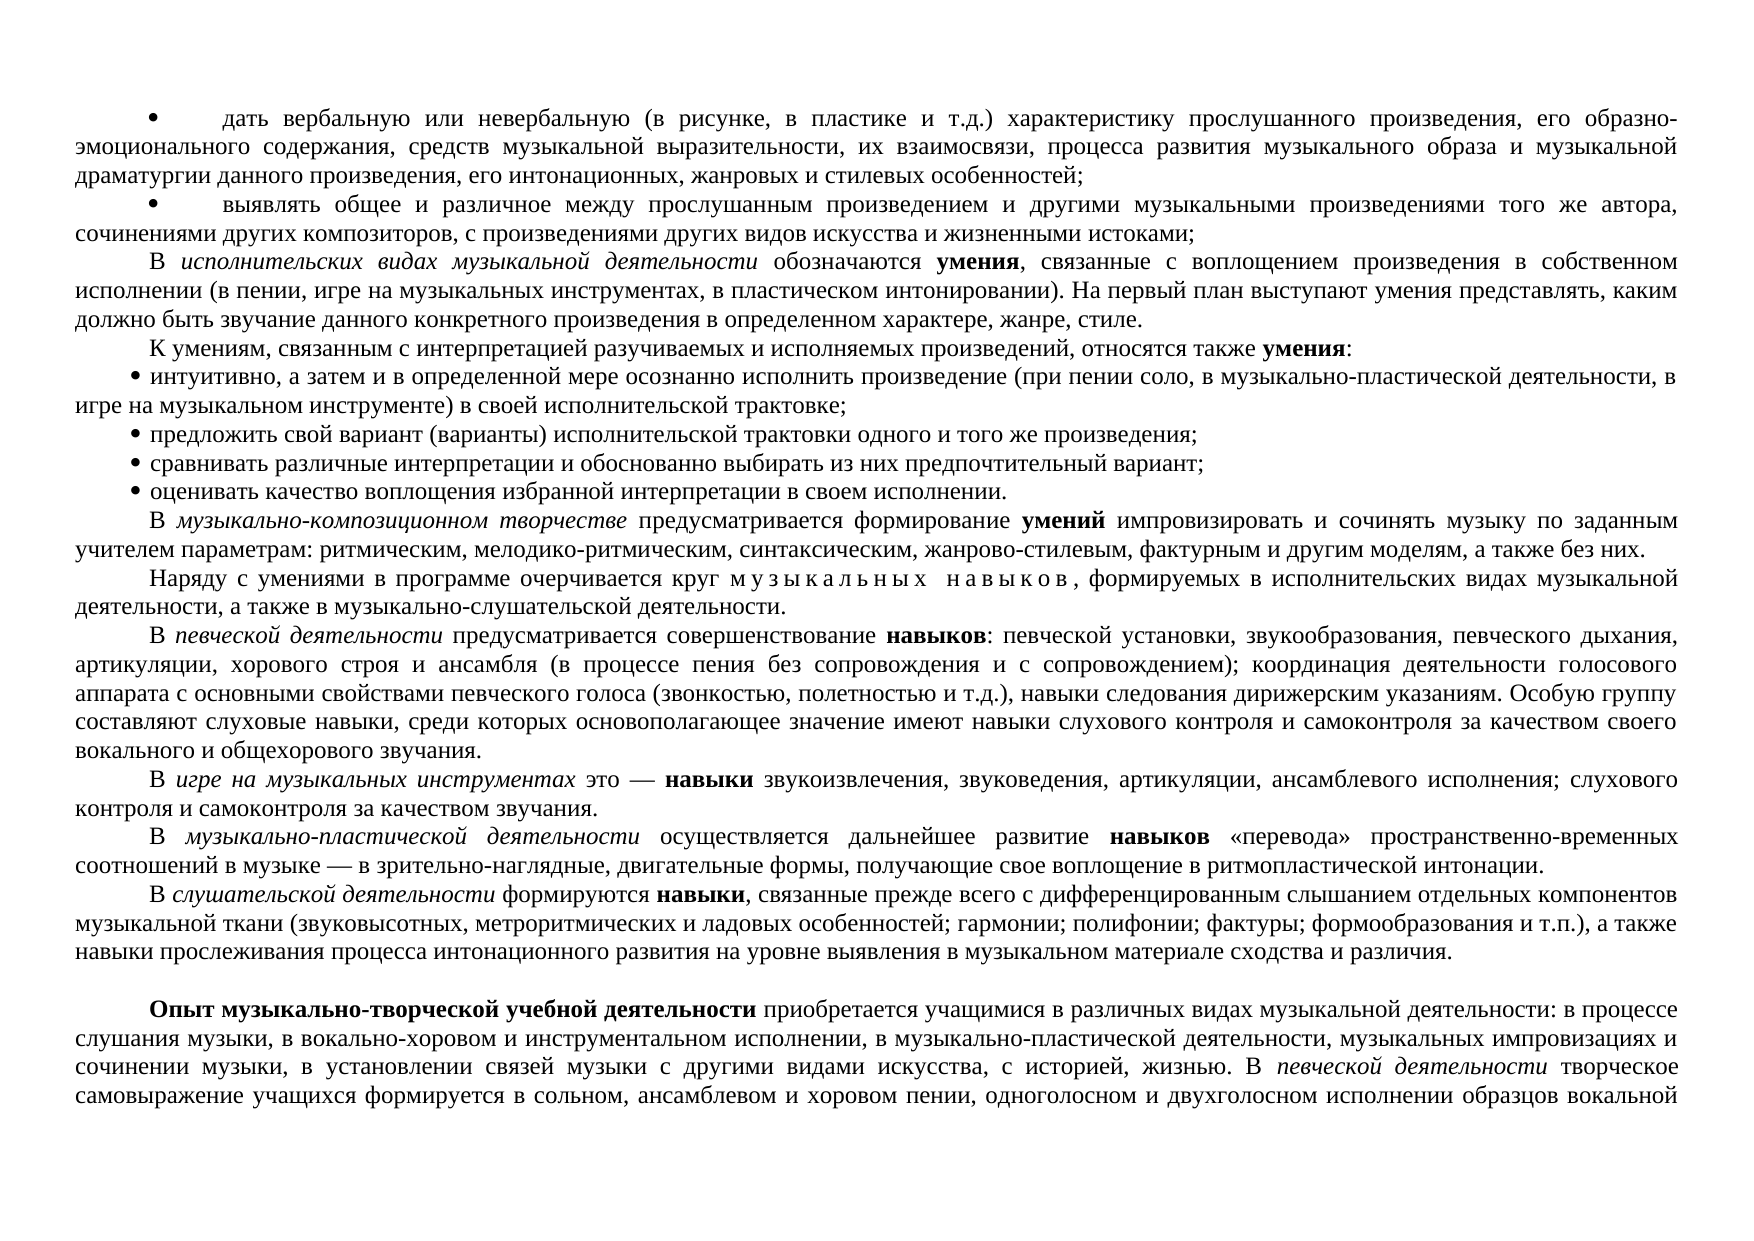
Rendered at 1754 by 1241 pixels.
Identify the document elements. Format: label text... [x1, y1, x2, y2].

text В исполнительских видах музыкальной деятельности обозначаются умения, связанные с воплощением произведения в собственном исполнении (в пении, игре на музыкальных инструментах, в пластическом интонировании). На первый план выступают умения представлять, каким должно быть звучание данного конкретного произведения в определенном характере, жанре, стиле. [75, 246, 1679, 333]
list выявлять общее и различное между прослушанным произведением и другими музыкальными произведениями того же автора, сочинениями других композиторов, с произведениями других видов искусства и жизненными истоками; [75, 189, 1679, 246]
list интуитивно, а затем и в определенной мере осознанно исполнить произведение (при пении соло, в музыкально-пластической деятельности, в игре на музыкальном инструменте) в своей исполнительской трактовке; [75, 361, 1679, 419]
text В музыкально-пластической деятельности осуществляется дальнейшее развитие навыков «перевода» пространственно-временных соотношений в музыке — в зрительно-наглядные, двигательные формы, получающие свое воплощение в ритмопластической интонации. [75, 821, 1679, 879]
list предложить свой вариант (варианты) исполнительской трактовки одного и того же произведения; [75, 419, 1679, 448]
text В слушательской деятельности формируются навыки, связанные прежде всего с дифференцированным слышанием отдельных компонентов музыкальной ткани (звуковысотных, метроритмических и ладовых особенностей; гармонии; полифонии; фактуры; формообразования и т.п.), а также навыки прослеживания процесса интонационного развития на уровне выявления в музыкальном материале сходства и различия. [75, 879, 1679, 965]
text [75, 994, 1679, 1109]
text В музыкально-композиционном творчестве предусматривается формирование умений импровизировать и сочинять музыку по заданным учителем параметрам: ритмическим, мелодико-ритмическим, синтаксическим, жанрово-стилевым, фактурным и другим моделям, а также без них. [75, 505, 1679, 563]
text Наряду с умениями в программе очерчивается круг музыкальных навыков, формируемых в исполнительских видах музыкальной деятельности, а также в музыкально-слушательской деятельности. [75, 563, 1679, 620]
list сравнивать различные интерпретации и обоснованно выбирать из них предпочтительный вариант; [75, 448, 1679, 476]
text В игре на музыкальных инструментах это — навыки звукоизвлечения, звуковедения, артикуляции, ансамблевого исполнения; слухового контроля и самоконтроля за качеством звучания. [75, 764, 1679, 821]
list оценивать качество воплощения избранной интерпретации в своем исполнении. [75, 476, 1679, 505]
text К умениям, связанным с интерпретацией разучиваемых и исполняемых произведений, относятся также умения: [75, 333, 1679, 361]
text В певческой деятельности предусматривается совершенствование навыков: певческой установки, звукообразования, певческого дыхания, артикуляции, хорового строя и ансамбля (в процессе пения без сопровождения и с сопровождением); координация деятельности голосового аппарата с основными свойствами певческого голоса (звонкостью, полетностью и т.д.), навыки следования дирижерским указаниям. Особую группу составляют слуховые навыки, среди которых основополагающее значение имеют навыки слухового контроля и самоконтроля за качеством своего вокального и общехорового звучания. [75, 620, 1679, 764]
list дать вербальную или невербальную (в рисунке, в пластике и т.д.) характеристику прослушанного произведения, его образно-эмоционального содержания, средств музыкальной выразительности, их взаимосвязи, процесса развития музыкального образа и музыкальной драматургии данного произведения, его интонационных, жанровых и стилевых особенностей; [75, 103, 1679, 189]
